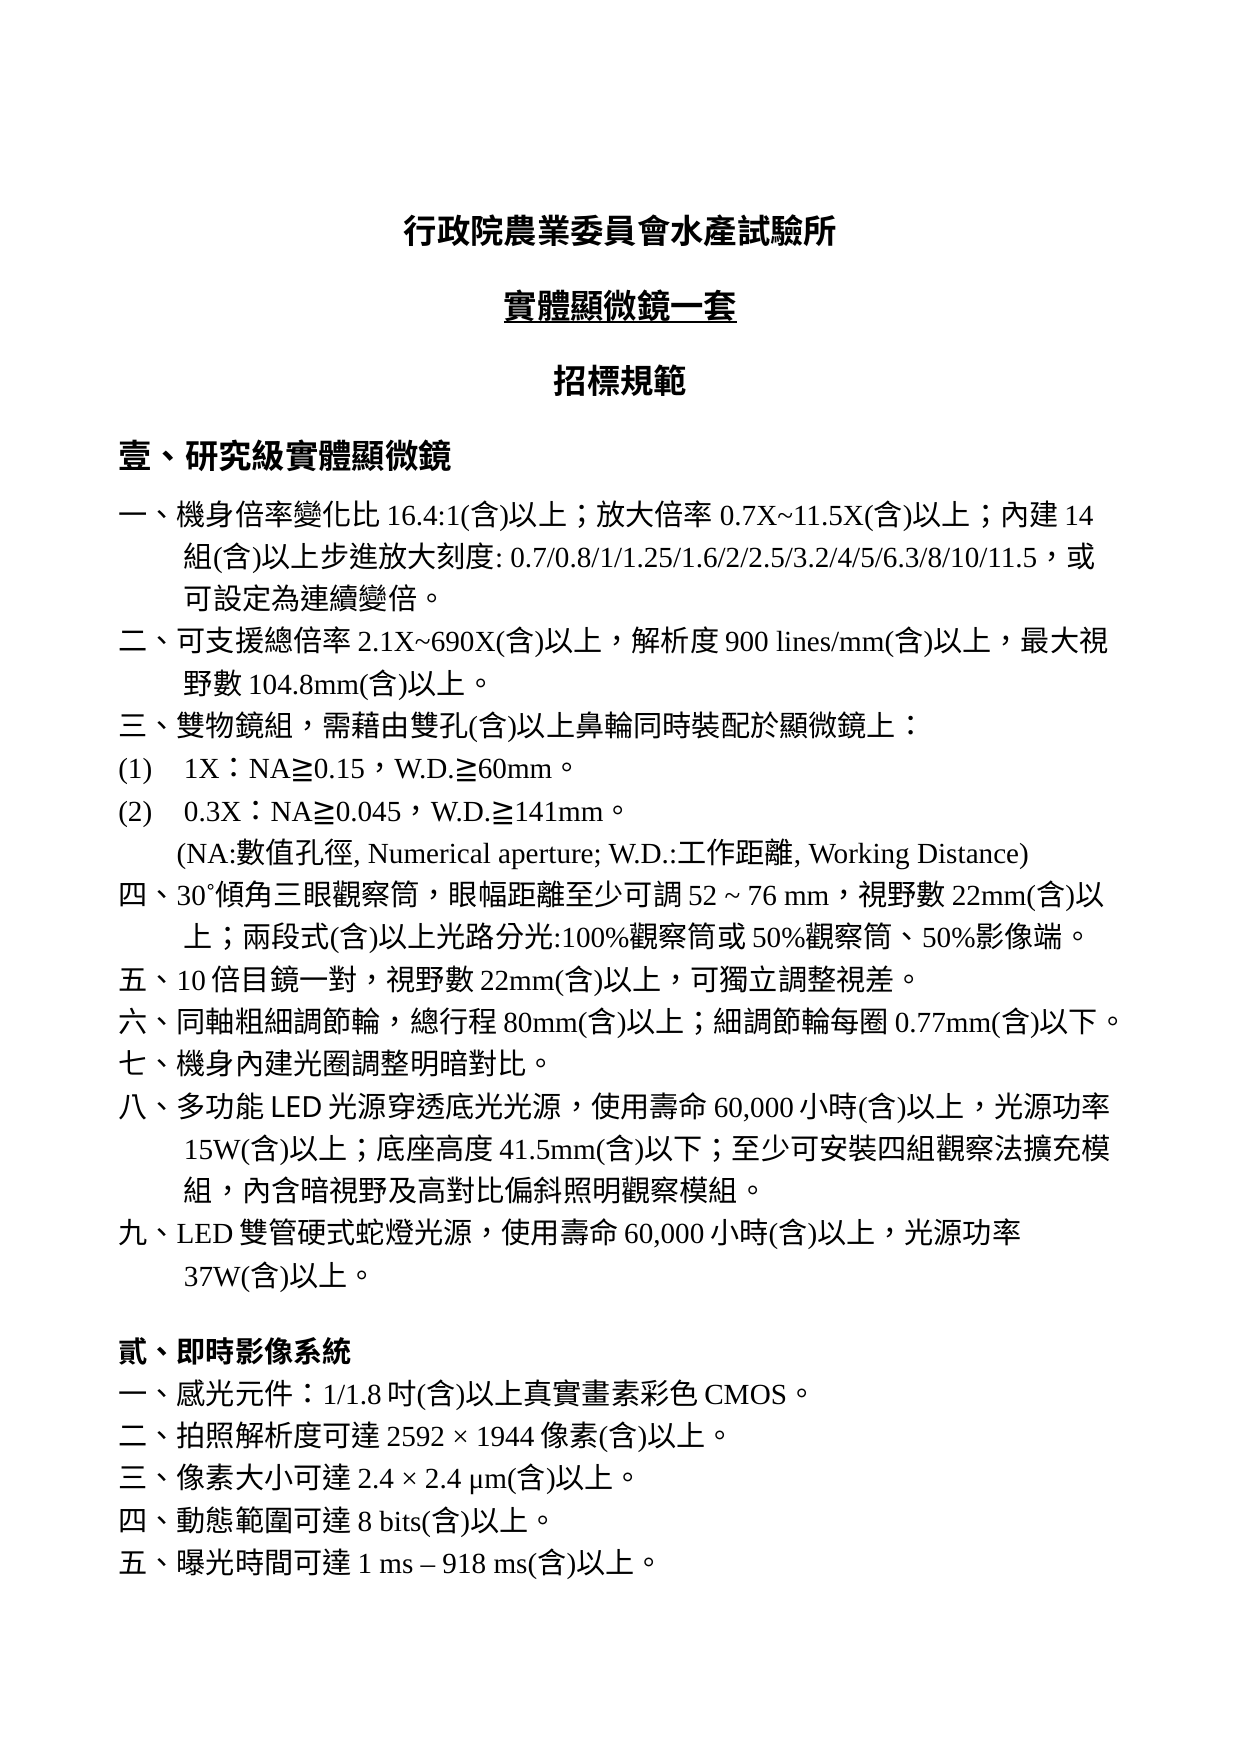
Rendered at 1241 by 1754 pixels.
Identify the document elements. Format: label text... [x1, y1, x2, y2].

list 感光元件：1/1.8吋(含)以上真實畫素彩色CMOS。 [118, 1371, 1122, 1413]
list 同軸粗細調節輪，總行程80mm(含)以上；細調節輪每圈0.77mm(含)以下。 [118, 998, 1122, 1041]
list 雙物鏡組，需藉由雙孔(含)以上鼻輪同時裝配於顯微鏡上： [118, 702, 1122, 745]
list 像素大小可達2.4 × 2.4 μm(含)以上。 [118, 1455, 1122, 1497]
text 實體顯微鏡一套 [118, 266, 1122, 341]
list 10倍目鏡一對，視野數22mm(含)以上，可獨立調整視差。 [118, 956, 1122, 998]
list 動態範圍可達8 bits(含)以上。 [118, 1497, 1122, 1540]
text 招標規範 [118, 341, 1122, 416]
text 貳、即時影像系統 [118, 1328, 1122, 1371]
text (NA:數值孔徑, Numerical aperture; W.D.:工作距離, Working Distance) [118, 829, 1122, 872]
list 0.3X：NA≧0.045，W.D.≧141mm。 [118, 787, 1122, 829]
list LED雙管硬式蛇燈光源，使用壽命60,000小時(含)以上，光源功率37W(含)以上。 [118, 1210, 1122, 1295]
text 行政院農業委員會水產試驗所 [118, 191, 1122, 266]
list 多功能LED光源穿透底光光源，使用壽命60,000小時(含)以上，光源功率15W(含)以上；底座高度41.5mm(含)以下；至少可安裝四組觀察法擴充模組，內含暗視野及高對比偏斜照明觀察模組。 [118, 1083, 1122, 1210]
text 壹、研究級實體顯微鏡 [118, 416, 1122, 491]
list 30˚傾角三眼觀察筒，眼幅距離至少可調52 ~ 76 mm，視野數22mm(含)以上；兩段式(含)以上光路分光:100%觀察筒或50%觀察筒、50%影像端。 [118, 872, 1122, 956]
list 機身內建光圈調整明暗對比。 [118, 1041, 1122, 1083]
list 1X：NA≧0.15，W.D.≧60mm。 [118, 745, 1122, 787]
list 拍照解析度可達2592 × 1944像素(含)以上。 [118, 1413, 1122, 1455]
list 曝光時間可達1 ms – 918 ms(含)以上。 [118, 1540, 1122, 1582]
list 可支援總倍率2.1X~690X(含)以上，解析度900 lines/mm(含)以上，最大視野數104.8mm(含)以上。 [118, 618, 1122, 702]
list 機身倍率變化比16.4:1(含)以上；放大倍率 0.7X~11.5X(含)以上；內建14組(含)以上步進放大刻度: 0.7/0.8/1/1.25/1.6/2/2.5/3.2/4/5/6.3/8/10/11.5，或可設定為連續變倍。 [118, 491, 1122, 618]
